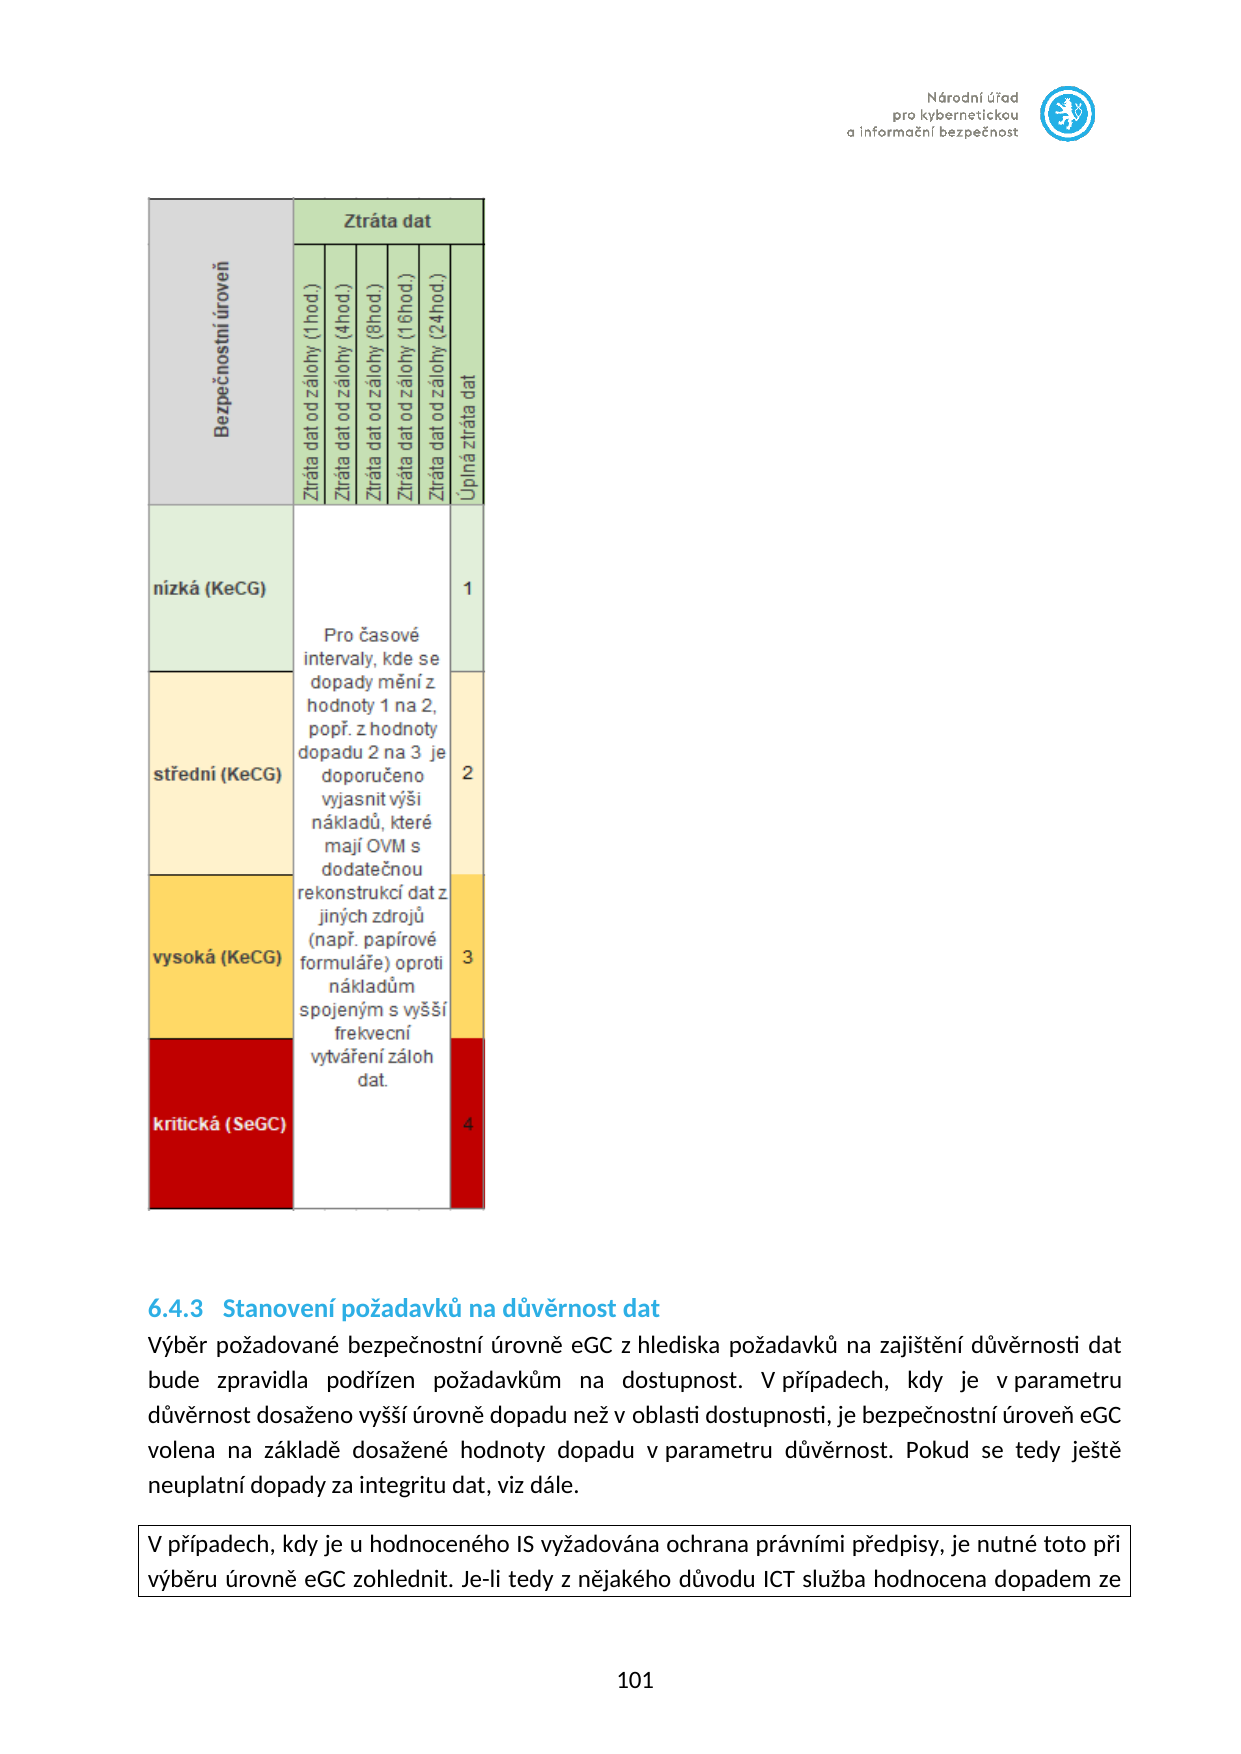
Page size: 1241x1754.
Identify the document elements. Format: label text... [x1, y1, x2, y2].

text Výběr požadované bezpečnostní úrovně eGC z hlediska požadavků na zajištění důvěrnosti dat bude zpravidla podřízen požadavkům na dostupnost. V případech, kdy je v parametru důvěrnost dosaženo vyšší úrovně dopadu než v oblasti dostupnosti, je bezpečnostní úroveň eGC volena na základě dosažené hodnoty dopadu v parametru důvěrnost. Pokud se tedy ještě neuplatní dopady za integritu dat, viz dále. [148, 1329, 1122, 1500]
picture [818, 59, 1123, 169]
picture [147, 197, 486, 1211]
subtitle Stanovení požadavků na důvěrnost dat [148, 1291, 1122, 1324]
